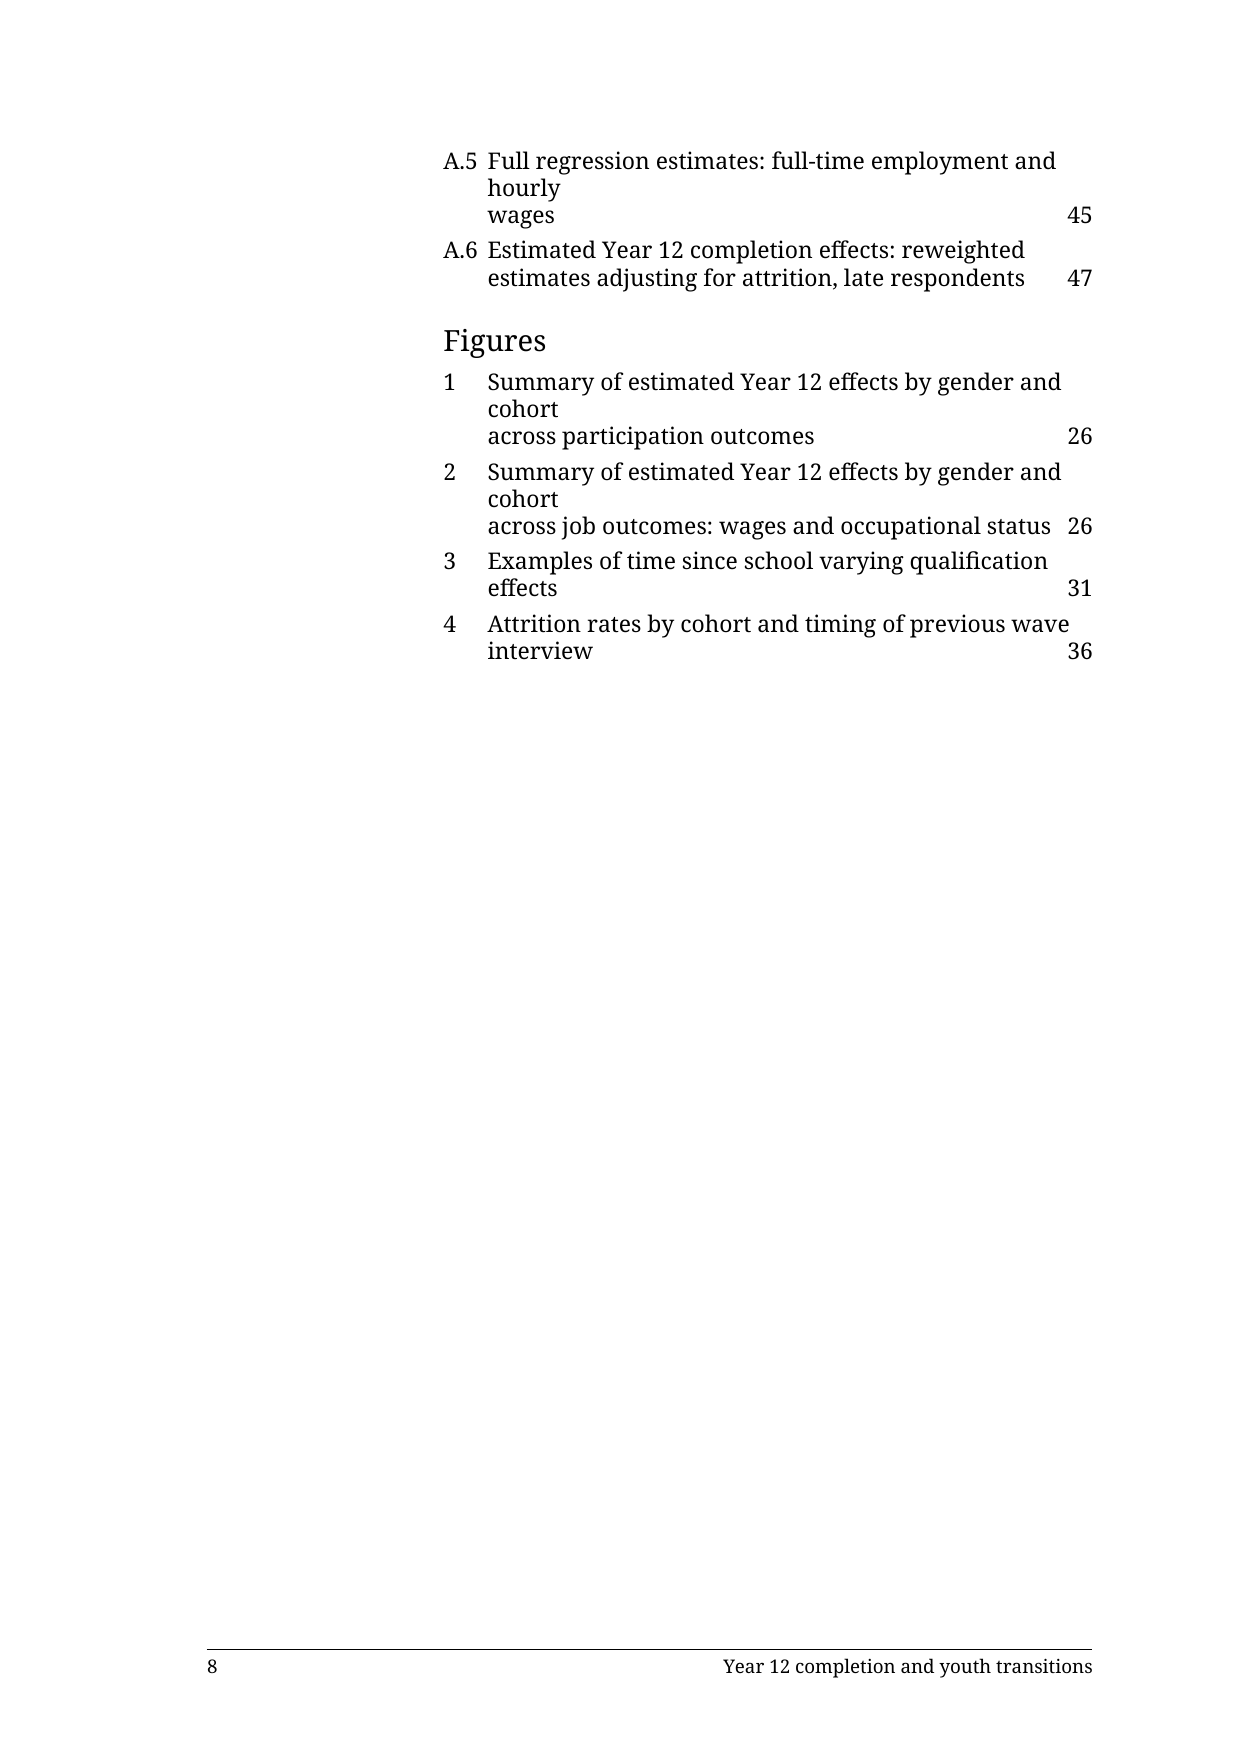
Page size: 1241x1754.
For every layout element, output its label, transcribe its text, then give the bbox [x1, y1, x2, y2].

text A.5 Full regression estimates: full-time employment and hourly wages 45 [443, 148, 1092, 229]
text 1 Summary of estimated Year 12 effects by gender and cohort across participation outcomes 26 [443, 369, 1092, 450]
text 3 Examples of time since school varying qualification effects 31 [443, 548, 1092, 602]
subtitle Figures [443, 321, 1092, 360]
text A.6 Estimated Year 12 completion effects: reweighted estimates adjusting for attrition, late respondents 47 [443, 237, 1092, 291]
text 4 Attrition rates by cohort and timing of previous wave interview 36 [443, 610, 1092, 664]
text 2 Summary of estimated Year 12 effects by gender and cohort across job outcomes: wages and occupational status 26 [443, 458, 1092, 539]
